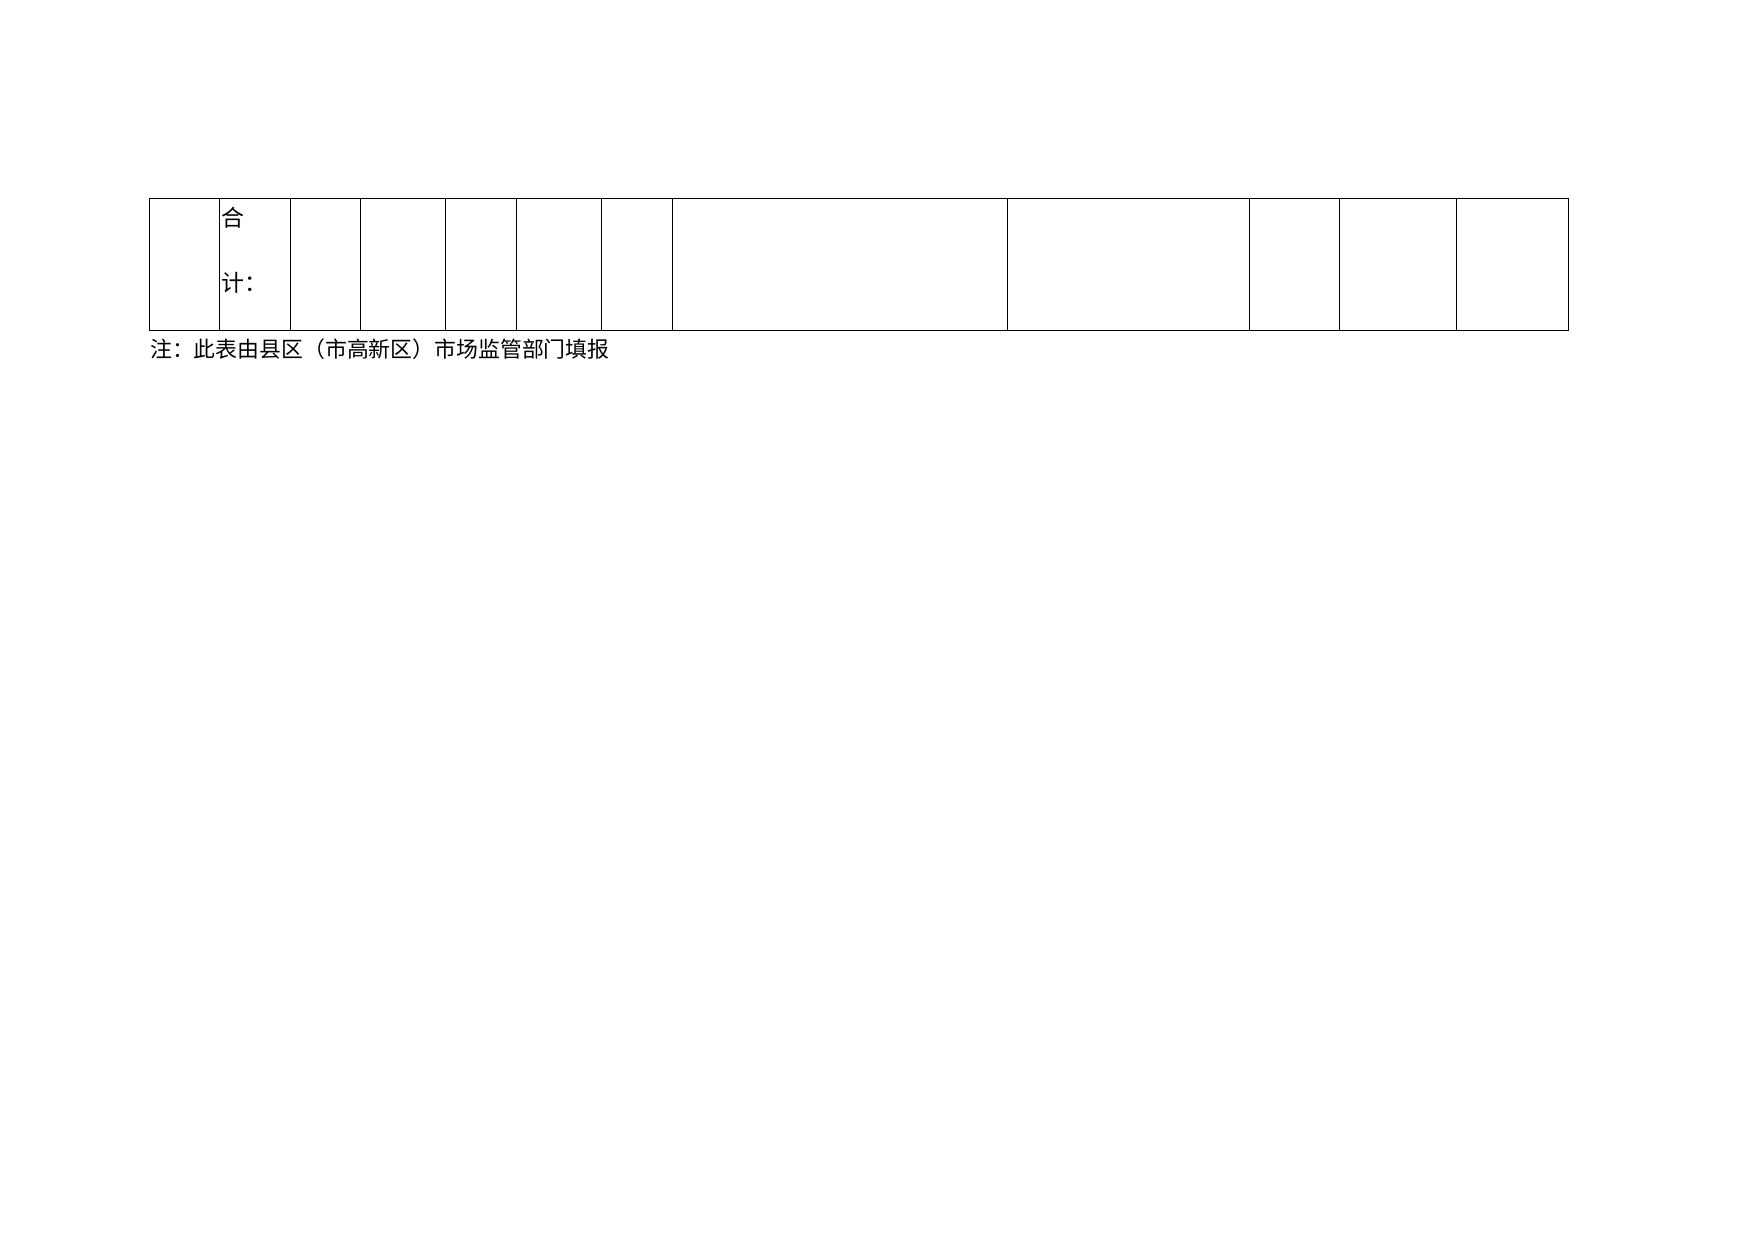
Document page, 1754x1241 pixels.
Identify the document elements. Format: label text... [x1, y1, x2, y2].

table_cell [1340, 199, 1456, 330]
table_cell [446, 199, 516, 330]
table_cell [673, 199, 1007, 330]
table_cell 合计： [220, 199, 290, 330]
text 注：此表由县区（市高新区）市场监管部门填报 [150, 331, 1604, 364]
table_cell [1250, 199, 1339, 330]
table_cell [517, 199, 601, 330]
table_cell [291, 199, 360, 330]
table_cell [150, 199, 219, 330]
table_cell [602, 199, 672, 330]
table_cell [361, 199, 445, 330]
table_cell [1457, 199, 1568, 330]
table_cell [1008, 199, 1249, 330]
